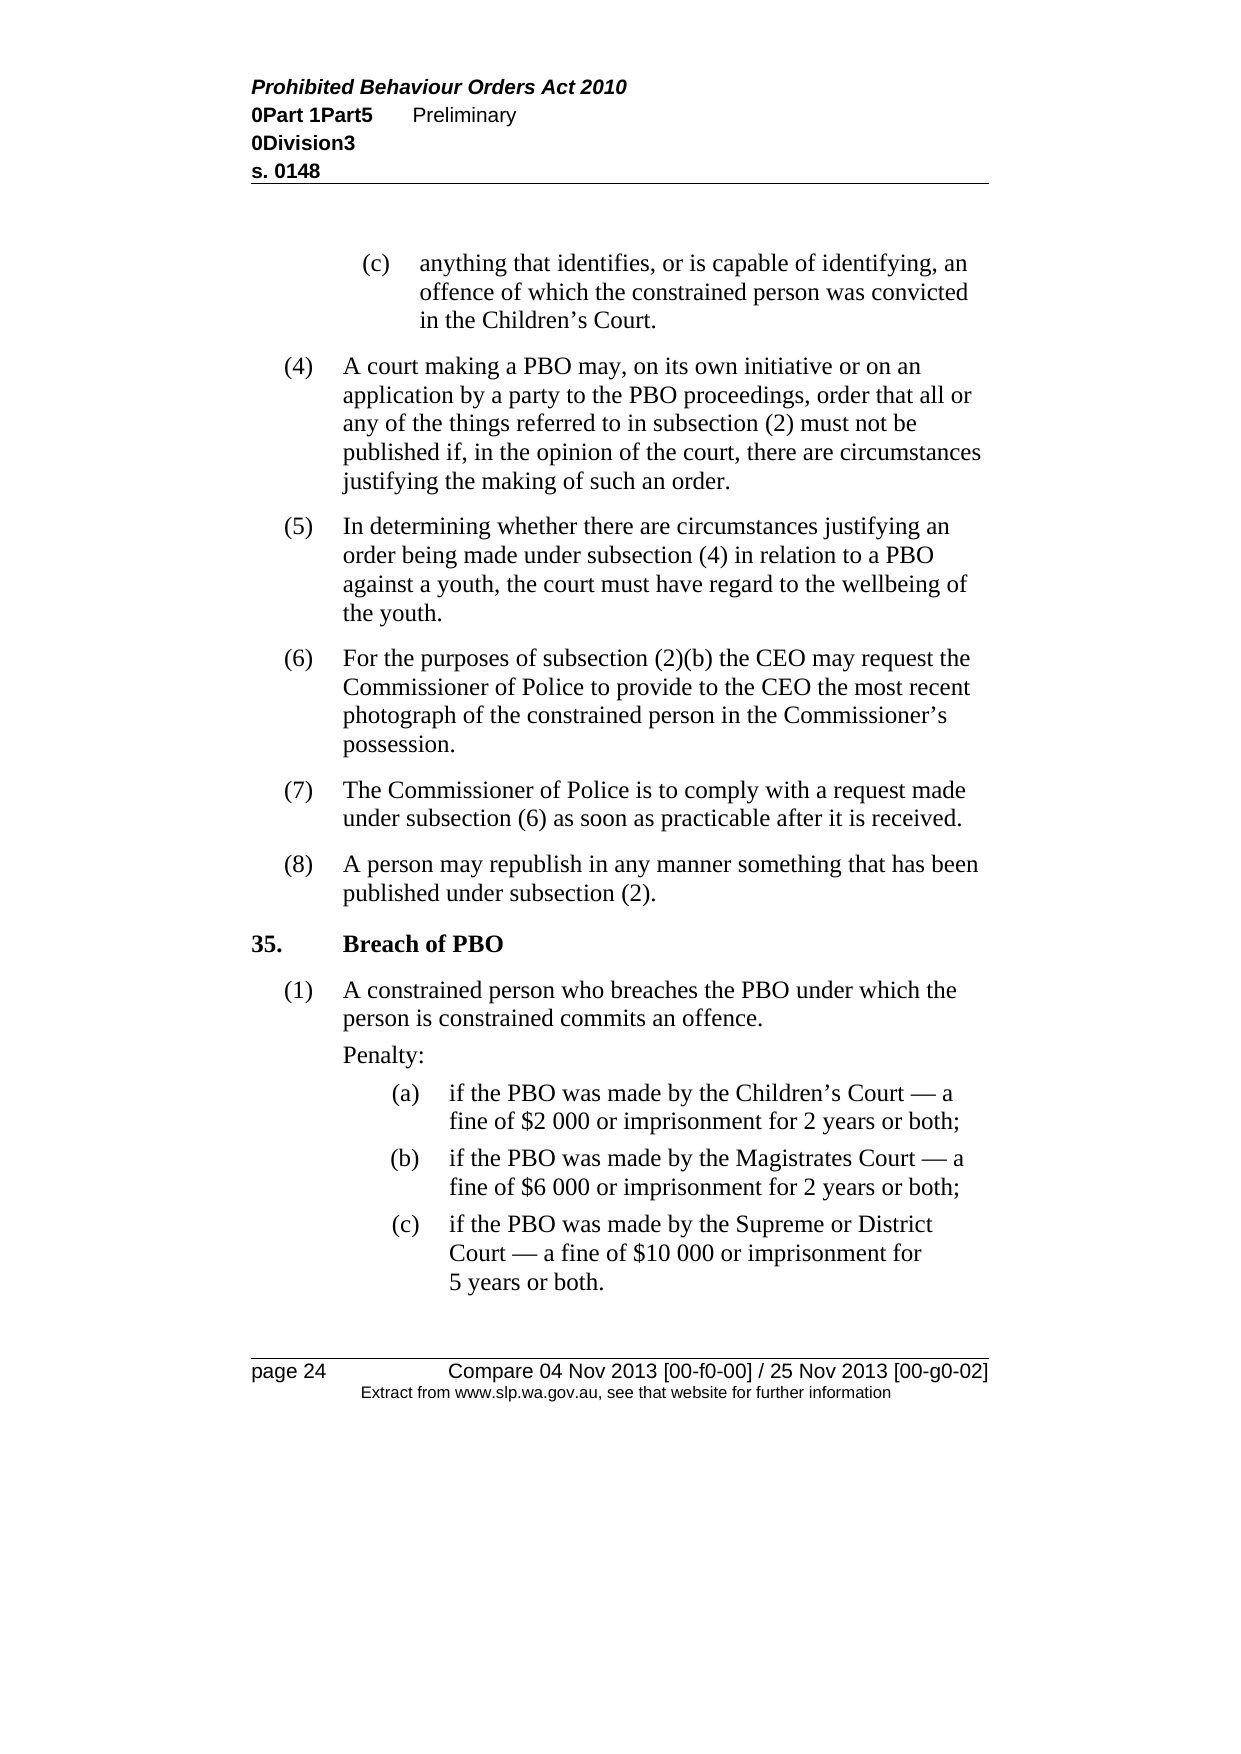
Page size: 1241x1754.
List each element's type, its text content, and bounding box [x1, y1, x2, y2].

text (b) if the PBO was made by the — a fine of $6 000 or imprisonment for 2 years or both; [251, 1143, 989, 1201]
text (4) A court making a PBO may, on its own initiative or on an application by a party to the PBO proceedings, order that all or any of the things referred to in subsection (2) must not be published if, in the opinion of the court, there are circumstances justifying the making of such an order. [251, 351, 989, 495]
text (1) A constrained person who breaches the PBO under which the person is constrained commits an offence. [251, 975, 989, 1032]
subtitle 35. Breach of PBO [251, 929, 989, 958]
text Penalty: [251, 1041, 989, 1069]
text (8) A person may republish in any manner something that has been published under subsection (2). [251, 849, 989, 906]
text (c) if the PBO was made by the Supreme or District Court — a fine of $10 000 or imprisonment for 5 years or both. [251, 1209, 989, 1296]
text (6) For the purposes of subsection (2)(b) the CEO may request the Commissioner of Police to provide to the CEO the most recent photograph of the constrained person in the Commissioner’s possession. [251, 643, 989, 758]
text (5) In determining whether there are circumstances justifying an order being made under subsection (4) in relation to a PBO against a youth, the court must have regard to the wellbeing of the youth. [251, 511, 989, 626]
text (a) if the PBO was made by the Children’s Court — a fine of $2 000 or imprisonment for 2 years or both; [251, 1078, 989, 1135]
text (c) anything that identifies, or is capable of identifying, an offence of which the constrained person was convicted in the Children’s Court. [251, 248, 989, 334]
text (7) The Commissioner of Police is to comply with a request made under subsection (6) as soon as practicable after it is received. [251, 775, 989, 832]
